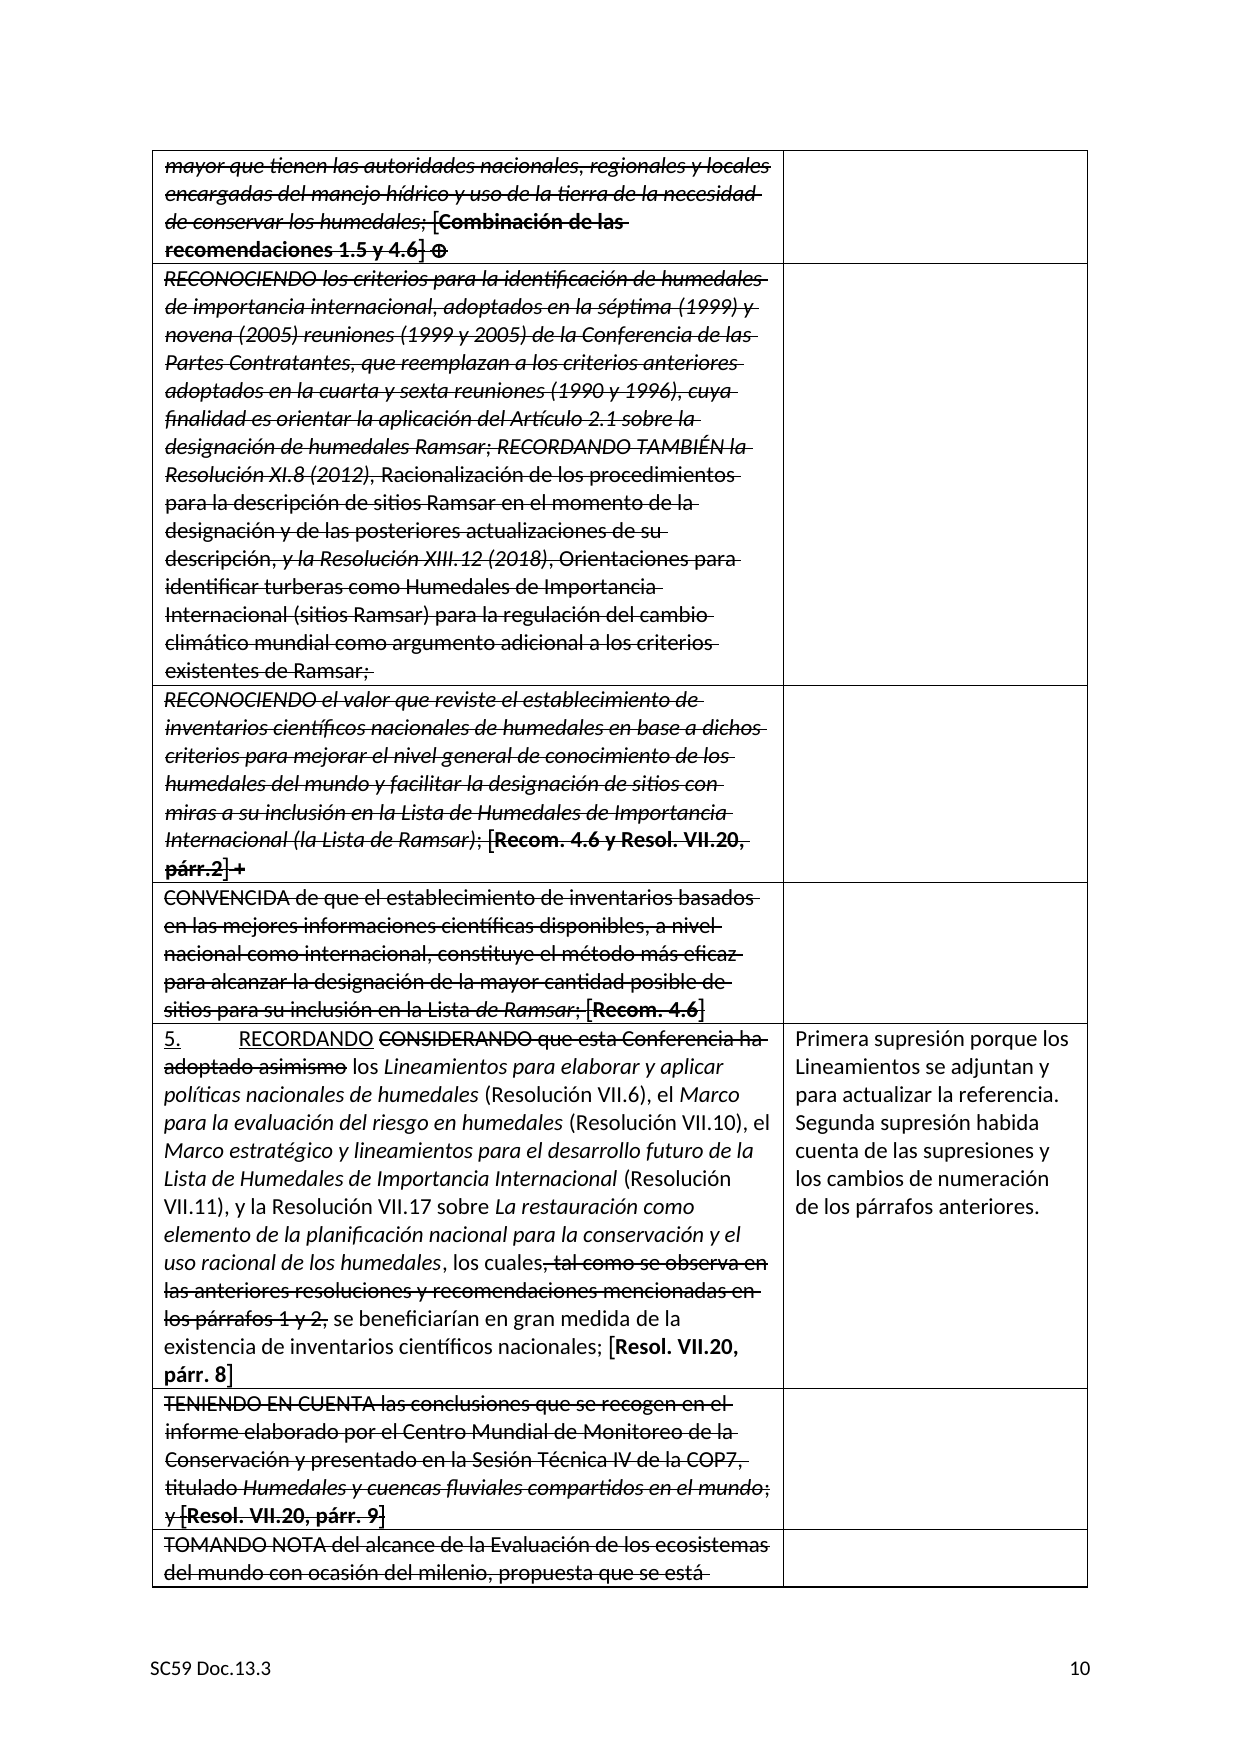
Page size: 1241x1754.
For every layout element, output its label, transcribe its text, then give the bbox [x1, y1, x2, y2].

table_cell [153, 1530, 783, 1586]
table_cell TENIENDO EN CUENTA las conclusiones que se recogen en el informe elaborado por el Centro Mundial de Monitoreo de la Conservación y presentado en la Sesión Técnica IV de la COP7, titulado Humedales y cuencas fluviales compartidos en el mundo; y Resol. VII.20, párr. 9 [153, 1389, 783, 1529]
table_cell Primera supresión porque los Lineamientos se adjuntan y para actualizar la referencia. Segunda supresión habida cuenta de las supresiones y los cambios de numeración de los párrafos anteriores. [784, 1024, 1087, 1388]
table_cell [784, 883, 1087, 1023]
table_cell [153, 151, 783, 263]
table_cell [784, 1530, 1087, 1586]
table_cell [784, 264, 1087, 684]
table_cell [784, 1389, 1087, 1529]
table_cell RECONOCIENDO los criterios para la identificación de humedales de importancia internacional, adoptados en la séptima (1999) y novena (2005) reuniones (1999 y 2005) de la Conferencia de las Partes Contratantes, que reemplazan a los criterios anteriores adoptados en la cuarta y sexta reuniones (1990 y 1996), cuya finalidad es orientar la aplicación del Artículo 2.1 sobre la designación de humedales Ramsar; RECORDANDO TAMBIÉN la Resolución XI.8 (2012), Racionalización de los procedimientos para la descripción de sitios Ramsar en el momento de la designación y de las posteriores actualizaciones de su descripción, y la Resolución XIII.12 (2018), Orientaciones para identificar turberas como Humedales de Importancia Internacional (sitios Ramsar) para la regulación del cambio climático mundial como argumento adicional a los criterios existentes de Ramsar; [153, 264, 783, 684]
table_cell 5. RECORDANDO CONSIDERANDO que esta Conferencia ha adoptado asimismo los Lineamientos para elaborar y aplicar políticas nacionales de humedales (Resolución VII.6), el Marco para la evaluación del riesgo en humedales (Resolución VII.10), el Marco estratégico y lineamientos para el desarrollo futuro de la Lista de Humedales de Importancia Internacional (Resolución VII.11), y la Resolución VII.17 sobre La restauración como elemento de la planificación nacional para la conservación y el uso racional de los humedales, los cuales, tal como se observa en las anteriores resoluciones y recomendaciones mencionadas en los párrafos 1 y 2, se beneficiarían en gran medida de la existencia de inventarios científicos nacionales; Resol. VII.20, párr. 8 [153, 1024, 783, 1388]
table_cell [784, 686, 1087, 882]
table_cell CONVENCIDA de que el establecimiento de inventarios basados en las mejores informaciones científicas disponibles, a nivel nacional como internacional, constituye el método más eficaz para alcanzar la designación de la mayor cantidad posible de sitios para su inclusión en la Lista de Ramsar; Recom. 4.6 [153, 883, 783, 1023]
table_cell RECONOCIENDO el valor que reviste el establecimiento de inventarios científicos nacionales de humedales en base a dichos criterios para mejorar el nivel general de conocimiento de los humedales del mundo y facilitar la designación de sitios con miras a su inclusión en la Lista de Humedales de Importancia Internacional (la Lista de Ramsar); Recom. 4.6 y Resol. VII.20, párr.2 + [153, 686, 783, 882]
table_cell [784, 151, 1087, 263]
